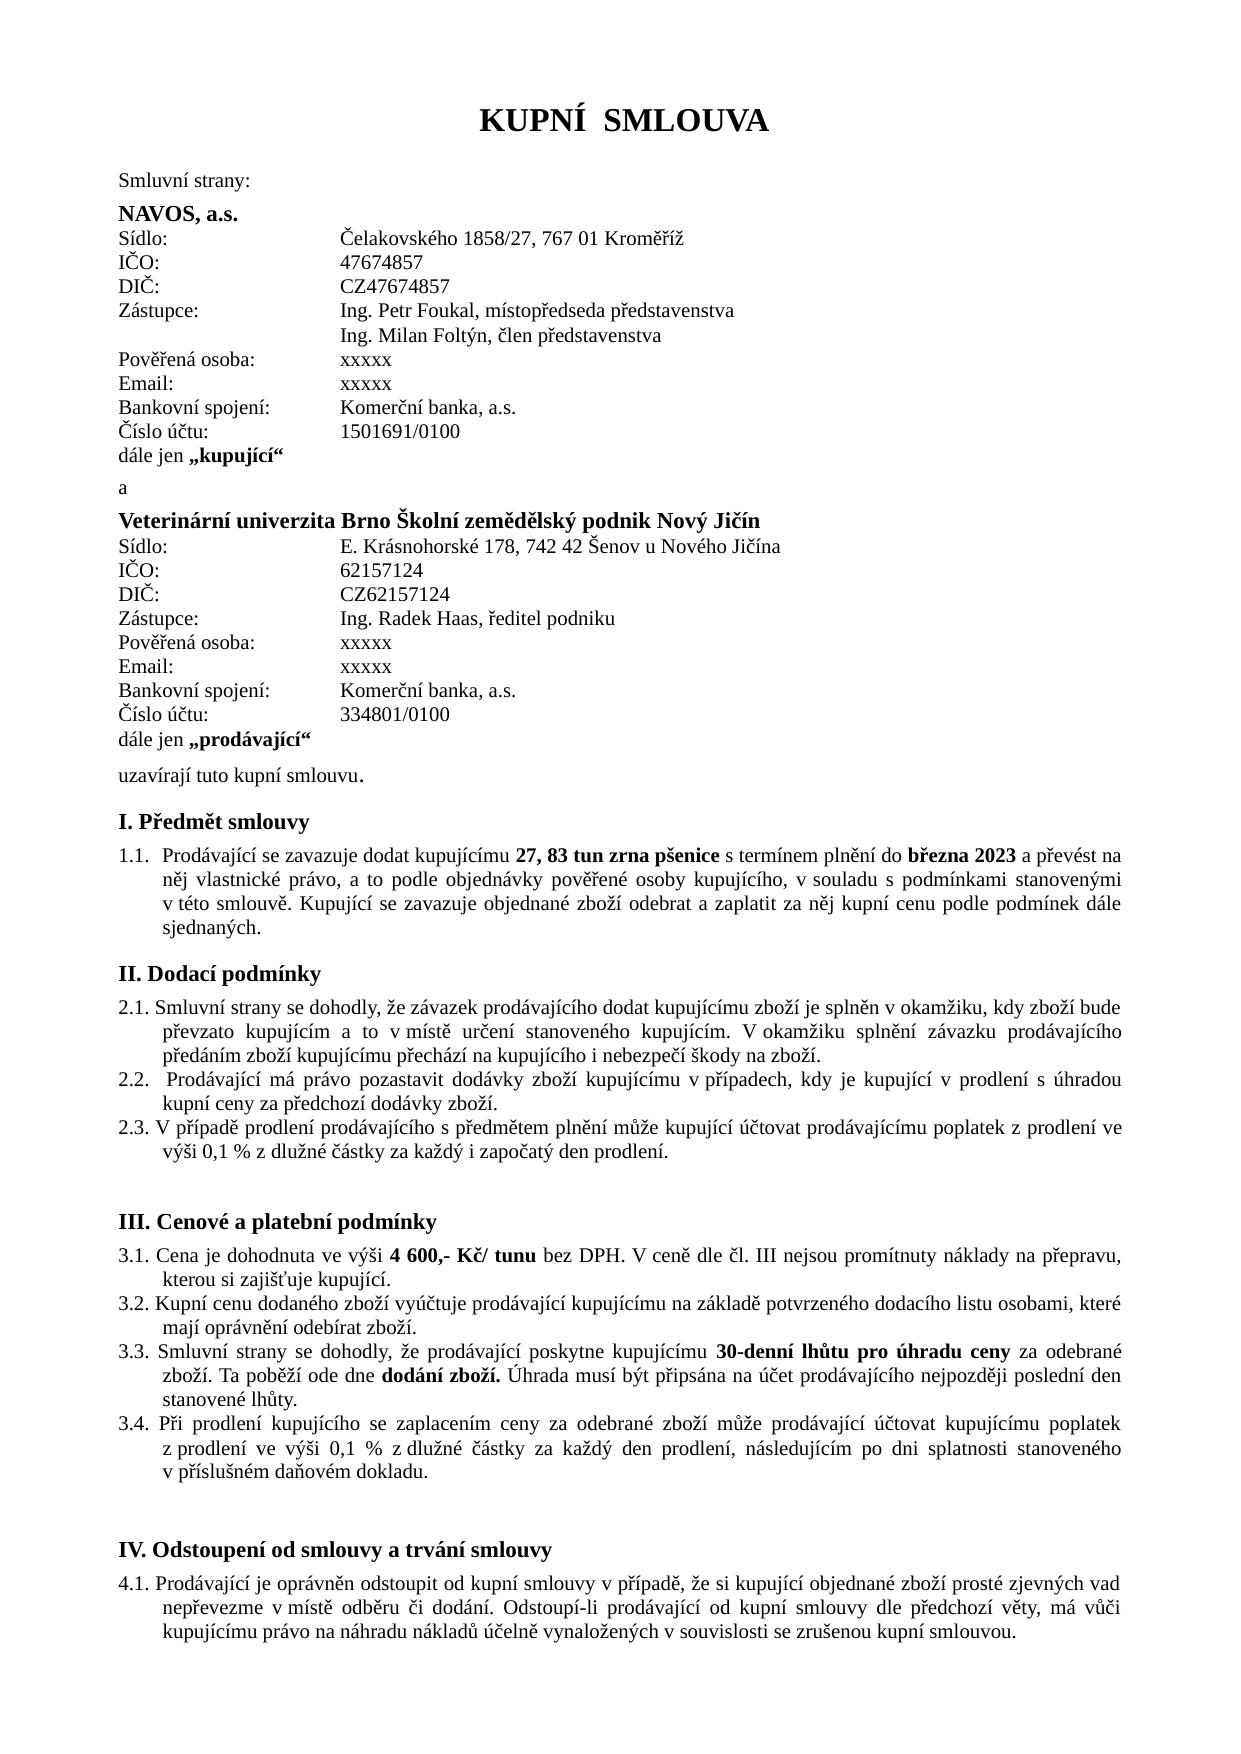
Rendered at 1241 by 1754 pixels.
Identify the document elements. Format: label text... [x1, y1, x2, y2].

text Sídlo: E. Krásnohorské 178, 742 42 Šenov u Nového Jičína [118, 534, 1122, 558]
text Ing. Milan Foltýn, člen představenstva [118, 322, 1122, 347]
text 3.4. Při prodlení kupujícího se zaplacením ceny za odebrané zboží může prodávající účtovat kupujícímu poplatek z prodlení ve výši 0,1 % z dlužné částky za každý den prodlení, následujícím po dni splatnosti stanoveného v příslušném daňovém dokladu. [118, 1411, 1122, 1483]
text Email: xxxxx [118, 654, 1122, 678]
text dále jen „prodávající“ [118, 726, 1122, 751]
text I. Předmět smlouvy [118, 808, 1122, 835]
list Prodávající se zavazuje dodat kupujícímu 27, 83 tun zrna pšenice s termínem plnění do března 2023 a převést na něj vlastnické právo, a to podle objednávky pověřené osoby kupujícího, v souladu s podmínkami stanovenými v této smlouvě. Kupující se zavazuje objednané zboží odebrat a zaplatit za něj kupní cenu podle podmínek dále sjednaných. [118, 843, 1122, 939]
text NAVOS, a.s. [118, 200, 1122, 226]
text 2.2. Prodávající má právo pozastavit dodávky zboží kupujícímu v případech, kdy je kupující v prodlení s úhradou kupní ceny za předchozí dodávky zboží. [118, 1067, 1122, 1115]
text IČO: 47674857 [118, 250, 1122, 274]
text DIČ: CZ47674857 [118, 274, 1122, 298]
text Sídlo: Čelakovského 1858/27, 767 01 Kroměříž [118, 226, 1122, 250]
text 3.1. Cena je dohodnuta ve výši 4 600,- Kč/ tunu bez DPH. V ceně dle čl. III nejsou promítnuty náklady na přepravu, kterou si zajišťuje kupující. [118, 1243, 1122, 1291]
text Zástupce: Ing. Radek Haas, ředitel podniku [118, 606, 1122, 630]
text Číslo účtu: 334801/0100 [118, 702, 1122, 726]
text Pověřená osoba: xxxxx [118, 347, 1122, 371]
text IČO: 62157124 [118, 558, 1122, 582]
text Veterinární univerzita Brno Školní zemědělský podnik Nový Jičín [118, 508, 1122, 534]
text III. Cenové a platební podmínky [118, 1208, 1122, 1234]
text 2.1. Smluvní strany se dohodly, že závazek prodávajícího dodat kupujícímu zboží je splněn v okamžiku, kdy zboží bude převzato kupujícím a to v místě určení stanoveného kupujícím. V okamžiku splnění závazku prodávajícího předáním zboží kupujícímu přechází na kupujícího i nebezpečí škody na zboží. [118, 995, 1122, 1067]
text Zástupce: Ing. Petr Foukal, místopředseda představenstva [118, 298, 1122, 322]
text KUPNÍ SMLOUVA [118, 100, 1122, 139]
text Smluvní strany: [118, 167, 1122, 192]
text Číslo účtu: 1501691/0100 [118, 419, 1122, 443]
text Bankovní spojení: Komerční banka, a.s. [118, 395, 1122, 419]
text II. Dodací podmínky [118, 960, 1122, 987]
text uzavírají tuto kupní smlouvu. [118, 759, 1122, 788]
text dále jen „kupující“ [118, 443, 1122, 467]
text 4.1. Prodávající je oprávněn odstoupit od kupní smlouvy v případě, že si kupující objednané zboží prosté zjevných vad nepřevezme v místě odběru či dodání. Odstoupí-li prodávající od kupní smlouvy dle předchozí věty, má vůči kupujícímu právo na náhradu nákladů účelně vynaložených v souvislosti se zrušenou kupní smlouvou. [118, 1571, 1122, 1643]
text DIČ: CZ62157124 [118, 582, 1122, 606]
text IV. Odstoupení od smlouvy a trvání smlouvy [118, 1536, 1122, 1563]
text a [118, 475, 1122, 499]
text 3.2. Kupní cenu dodaného zboží vyúčtuje prodávající kupujícímu na základě potvrzeného dodacího listu osobami, které mají oprávnění odebírat zboží. [118, 1291, 1122, 1339]
text 3.3. Smluvní strany se dohodly, že prodávající poskytne kupujícímu 30-denní lhůtu pro úhradu ceny za odebrané zboží. Ta poběží ode dne dodání zboží. Úhrada musí být připsána na účet prodávajícího nejpozději poslední den stanovené lhůty. [118, 1339, 1122, 1411]
text Email: xxxxx [118, 371, 1122, 395]
text 2.3. V případě prodlení prodávajícího s předmětem plnění může kupující účtovat prodávajícímu poplatek z prodlení ve výši 0,1 % z dlužné částky za každý i započatý den prodlení. [118, 1115, 1122, 1163]
text Bankovní spojení: Komerční banka, a.s. [118, 678, 1122, 702]
text Pověřená osoba: xxxxx [118, 630, 1122, 654]
